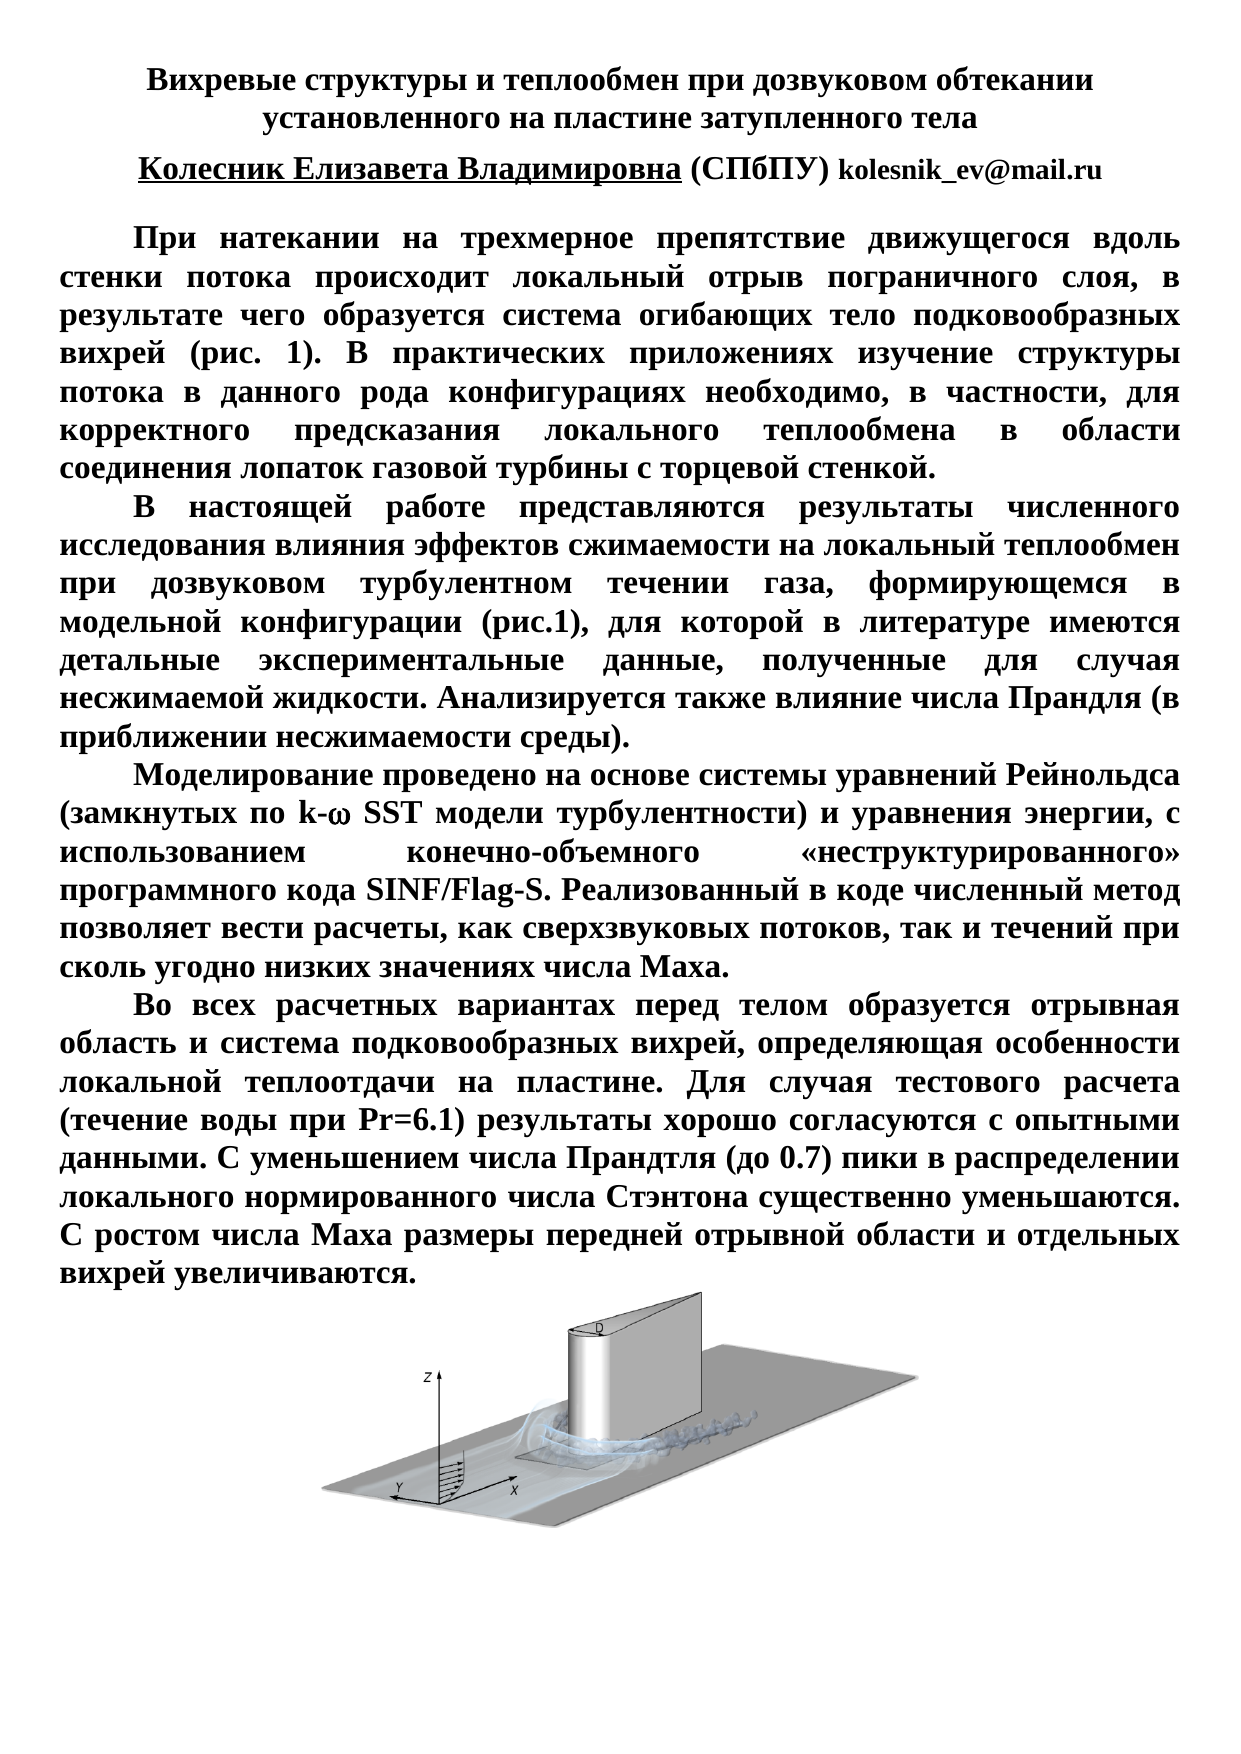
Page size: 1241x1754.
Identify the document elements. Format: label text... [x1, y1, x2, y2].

text Во всех расчетных вариантах перед телом образуется отрывная область и система подковообразных вихрей, определяющая особенности локальной теплоотдачи на пластине. Для случая тестового расчета (течение воды при Pr=6.1) результаты хорошо согласуются с опытными данными. С уменьшением числа Прандтля (до 0.7) пики в распределении локального нормированного числа Стэнтона существенно уменьшаются. С ростом числа Маха размеры передней отрывной области и отдельных вихрей увеличиваются. [59, 984, 1181, 1291]
text При натекании на трехмерное препятствие движущегося вдоль стенки потока происходит локальный отрыв пограничного слоя, в результате чего образуется система огибающих тело подковообразных вихрей (рис. 1). В практических приложениях изучение структуры потока в данного рода конфигурациях необходимо, в частности, для корректного предсказания локального теплообмена в области соединения лопаток газовой турбины с торцевой стенкой. [59, 218, 1181, 486]
text Вихревые структуры и теплообмен при дозвуковом обтекании установленного на пластине затупленного тела [59, 59, 1181, 136]
text Колесник Елизавета Владимировна (СПбПУ) kolesnik_ev@mail.ru [59, 148, 1181, 187]
text Моделирование проведено на основе системы уравнений Рейнольдса (замкнутых по k- SST модели турбулентности) и уравнения энергии, с использованием конечно-объемного «неструктурированного» программного кода SINF/Flag-S. Реализованный в коде численный метод позволяет вести расчеты, как сверхзвуковых потоков, так и течений при сколь угодно низких значениях числа Маха. [59, 754, 1181, 984]
picture [319, 1291, 921, 1528]
text В настоящей работе представляются результаты численного исследования влияния эффектов сжимаемости на локальный теплообмен при дозвуковом турбулентном течении газа, формирующемся в модельной конфигурации (рис.1), для которой в литературе имеются детальные экспериментальные данные, полученные для случая несжимаемой жидкости. Анализируется также влияние числа Прандля (в приближении несжимаемости среды). [59, 486, 1181, 754]
